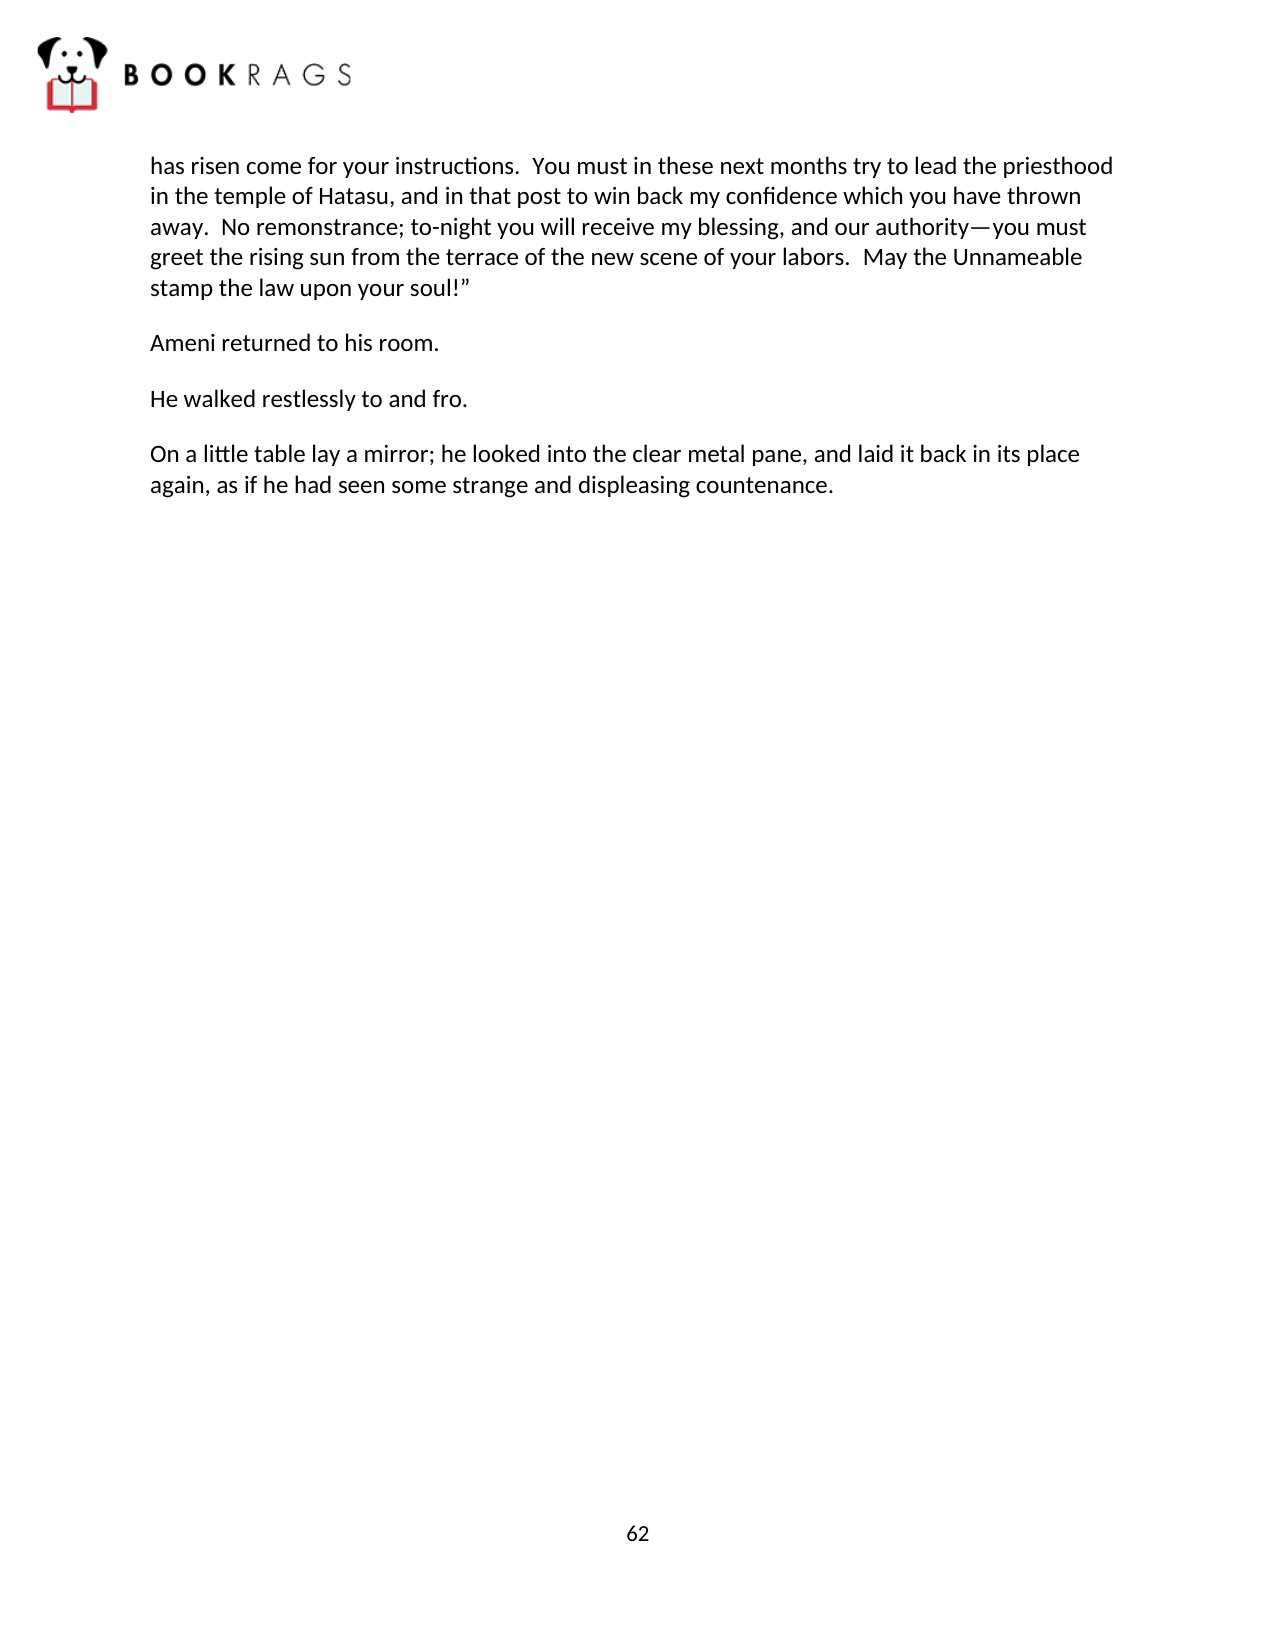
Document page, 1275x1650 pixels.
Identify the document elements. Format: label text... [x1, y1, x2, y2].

text He walked restlessly to and fro. [150, 383, 1125, 414]
text On a little table lay a mirror; he looked into the clear metal pane, and laid it back in its place again, as if he had seen some strange and displeasing countenance. [150, 439, 1125, 500]
text Ameni returned to his room. [150, 328, 1125, 358]
text has risen come for your instructions. You must in these next months try to lead the priesthood in the temple of Hatasu, and in that post to win back my confidence which you have thrown away. No remonstrance; to-night you will receive my blessing, and our authority—­you must greet the rising sun from the terrace of the new scene of your labors. May the Unnameable stamp the law upon your soul!” [150, 150, 1125, 303]
picture [37, 37, 351, 113]
